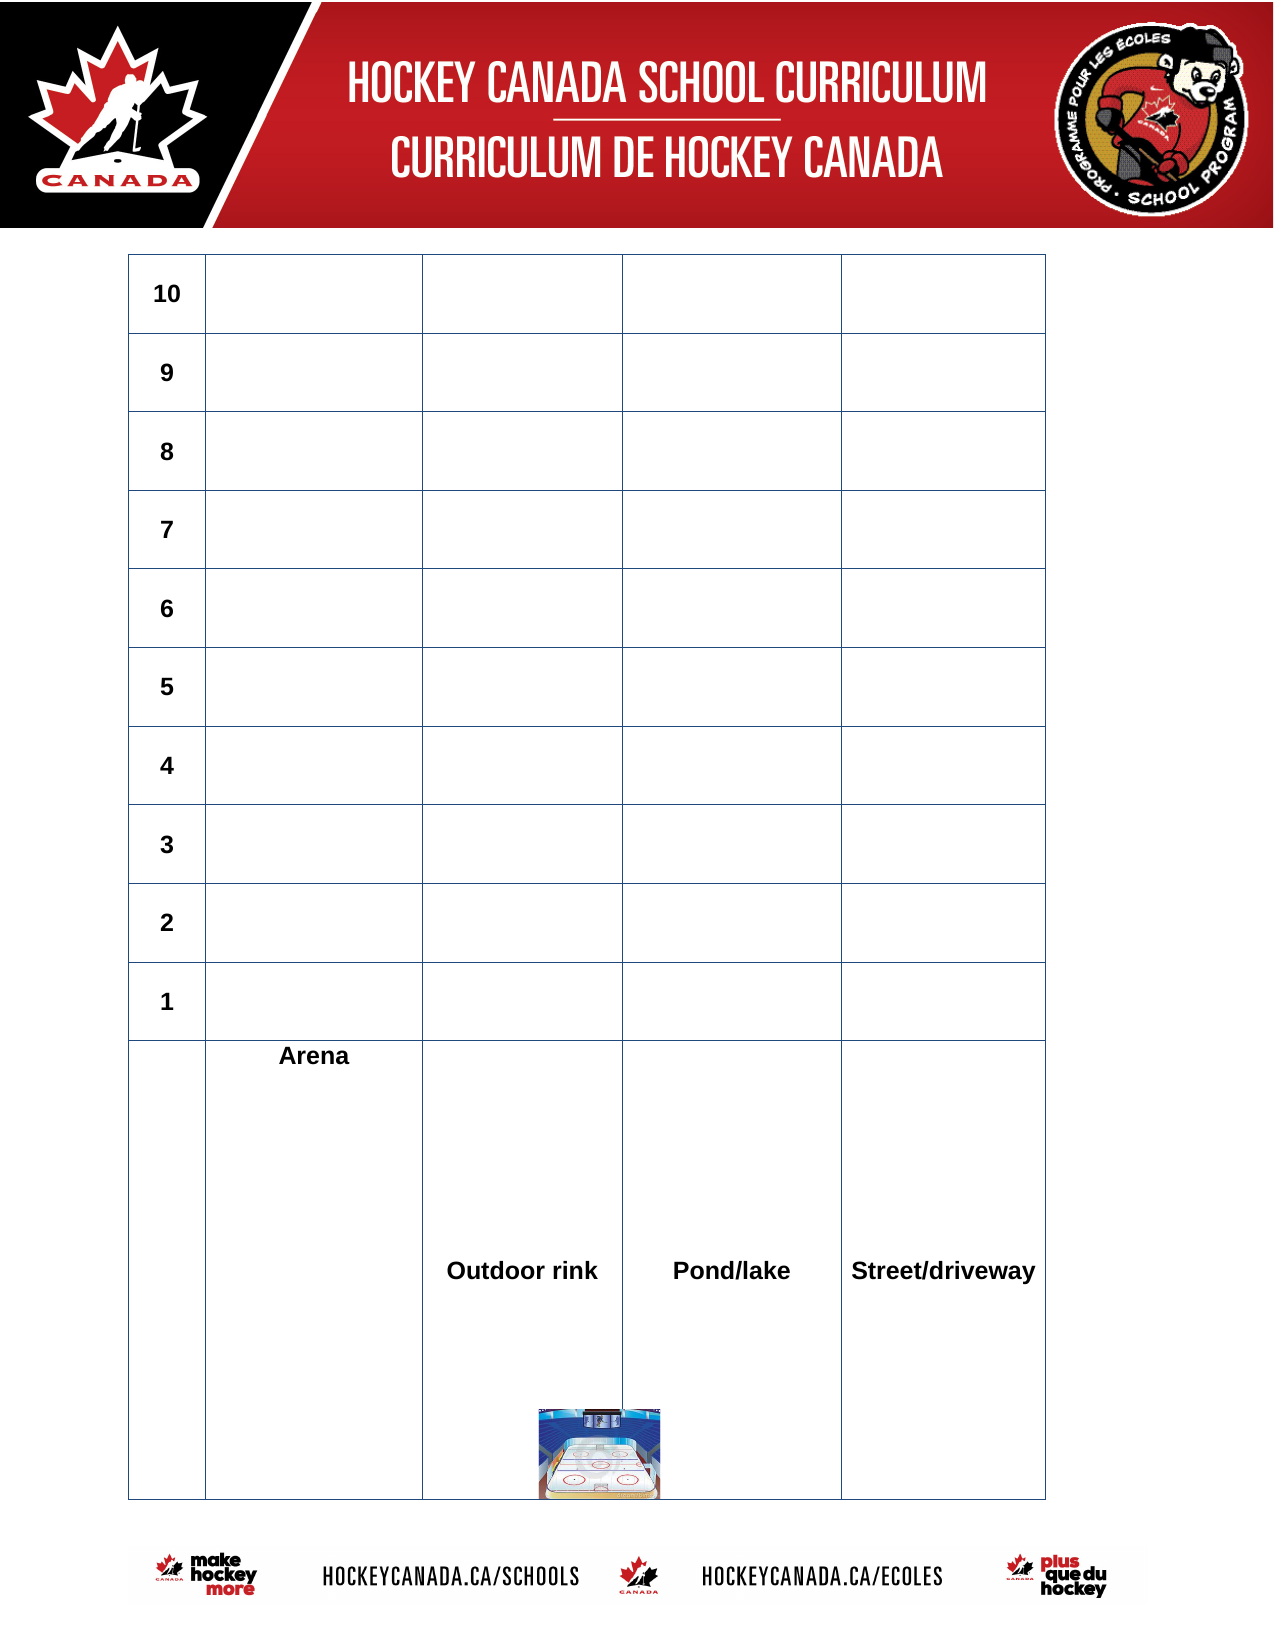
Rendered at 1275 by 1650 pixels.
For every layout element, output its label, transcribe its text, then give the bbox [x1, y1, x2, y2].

picture [538, 1409, 661, 1499]
table_cell [842, 727, 1045, 804]
table_cell 2 [129, 884, 205, 962]
table_cell [623, 884, 841, 962]
table_cell [623, 648, 841, 726]
table_cell 9 [129, 334, 205, 411]
table_cell [842, 334, 1045, 411]
table_cell [423, 569, 622, 647]
table_cell [842, 412, 1045, 490]
table_cell 8 [129, 412, 205, 490]
table_cell [623, 727, 841, 804]
table_header [206, 255, 422, 332]
table_cell [842, 491, 1045, 568]
table_cell [423, 805, 622, 883]
table_cell [423, 963, 622, 1040]
table_cell [206, 805, 422, 883]
table_header [842, 255, 1045, 332]
table_cell [206, 648, 422, 726]
table_cell 4 [129, 727, 205, 804]
table_cell 5 [129, 648, 205, 726]
table_cell [623, 491, 841, 568]
table_cell Arena [206, 1041, 422, 1499]
table_cell [423, 412, 622, 490]
table_cell [623, 412, 841, 490]
table_cell 3 [129, 805, 205, 883]
table_cell [623, 805, 841, 883]
table_cell [623, 569, 841, 647]
picture [0, 2, 1274, 228]
table_cell Outdoor rink [423, 1041, 622, 1499]
table_cell [842, 884, 1045, 962]
table_cell Pond/lake [623, 1041, 841, 1499]
table_cell [842, 569, 1045, 647]
table_cell [206, 491, 422, 568]
table_cell [842, 963, 1045, 1040]
table_cell [206, 412, 422, 490]
table_header [623, 255, 841, 332]
table_cell [423, 491, 622, 568]
table_cell 1 [129, 963, 205, 1040]
table_cell [129, 1041, 205, 1499]
table_cell [206, 884, 422, 962]
picture [127, 1545, 1148, 1605]
table_cell [423, 648, 622, 726]
table_cell [206, 334, 422, 411]
table_header [423, 255, 622, 332]
table_cell [423, 884, 622, 962]
table_cell [623, 963, 841, 1040]
table_cell [842, 805, 1045, 883]
table_cell [206, 963, 422, 1040]
table_cell 6 [129, 569, 205, 647]
table_cell Street/driveway [842, 1041, 1045, 1499]
table_cell [623, 334, 841, 411]
table_cell [206, 569, 422, 647]
table_header 10 [129, 255, 205, 332]
table_cell 7 [129, 491, 205, 568]
table_cell [423, 727, 622, 804]
table_cell [206, 727, 422, 804]
table_cell [423, 334, 622, 411]
table_cell [842, 648, 1045, 726]
